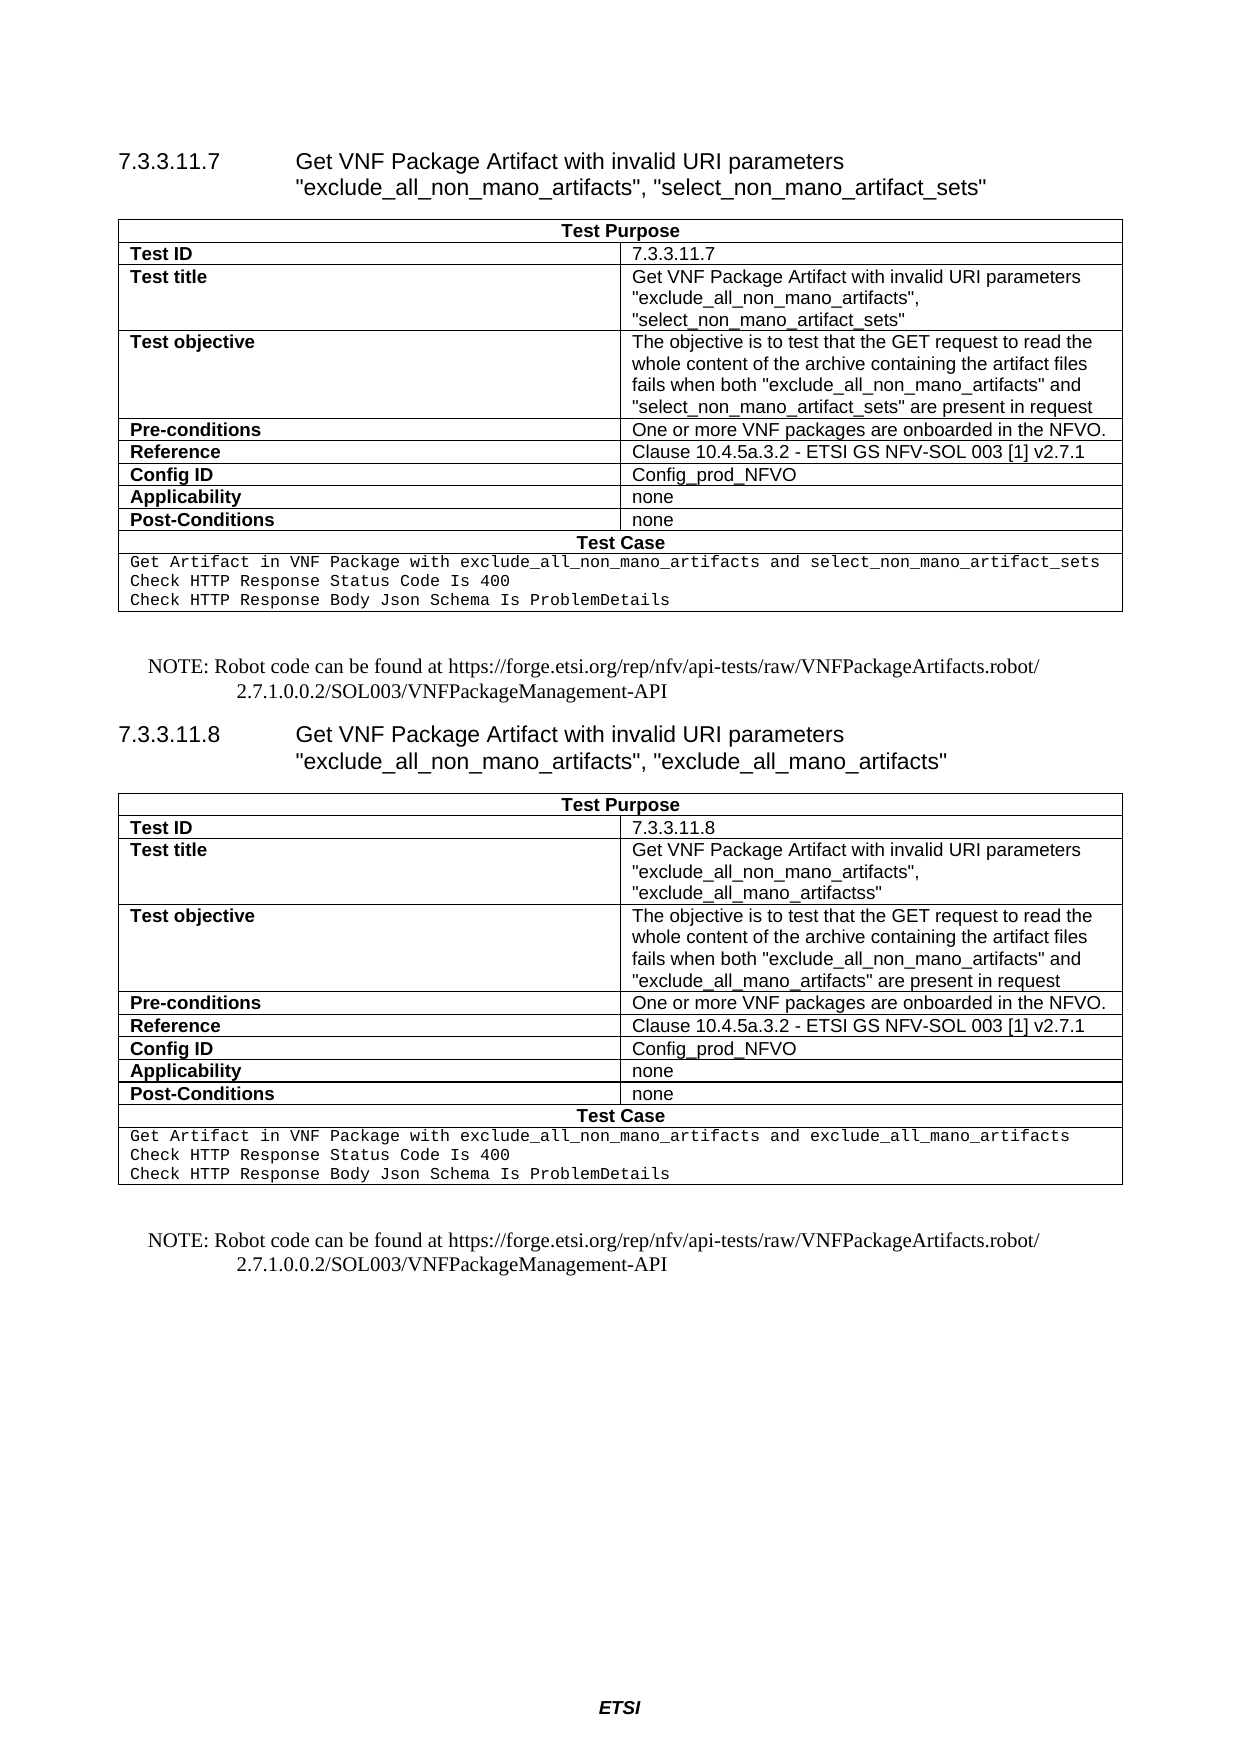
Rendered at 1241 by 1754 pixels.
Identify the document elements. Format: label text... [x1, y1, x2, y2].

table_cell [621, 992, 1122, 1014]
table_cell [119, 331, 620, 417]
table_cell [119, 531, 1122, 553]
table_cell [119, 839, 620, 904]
subtitle 7.3.3.11.8 Get VNF Package Artifact with invalid URI parameters "exclude_all_non_mano_artifacts", "exclude_all_mano_artifacts" [118, 721, 1122, 774]
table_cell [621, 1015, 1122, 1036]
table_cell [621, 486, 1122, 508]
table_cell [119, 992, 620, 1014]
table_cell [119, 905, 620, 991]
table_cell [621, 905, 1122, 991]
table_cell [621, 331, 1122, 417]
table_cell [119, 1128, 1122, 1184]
subtitle 7.3.3.11.7 Get VNF Package Artifact with invalid URI parameters "exclude_all_non_mano_artifacts", "select_non_mano_artifact_sets" [118, 148, 1122, 200]
text NOTE: Robot code can be found at https://forge.etsi.org/rep/nfv/api-tests/raw/VNFPackageArtifacts.robot/2.7.1.0.0.2/SOL003/VNFPackageManagement-API [148, 1228, 1122, 1276]
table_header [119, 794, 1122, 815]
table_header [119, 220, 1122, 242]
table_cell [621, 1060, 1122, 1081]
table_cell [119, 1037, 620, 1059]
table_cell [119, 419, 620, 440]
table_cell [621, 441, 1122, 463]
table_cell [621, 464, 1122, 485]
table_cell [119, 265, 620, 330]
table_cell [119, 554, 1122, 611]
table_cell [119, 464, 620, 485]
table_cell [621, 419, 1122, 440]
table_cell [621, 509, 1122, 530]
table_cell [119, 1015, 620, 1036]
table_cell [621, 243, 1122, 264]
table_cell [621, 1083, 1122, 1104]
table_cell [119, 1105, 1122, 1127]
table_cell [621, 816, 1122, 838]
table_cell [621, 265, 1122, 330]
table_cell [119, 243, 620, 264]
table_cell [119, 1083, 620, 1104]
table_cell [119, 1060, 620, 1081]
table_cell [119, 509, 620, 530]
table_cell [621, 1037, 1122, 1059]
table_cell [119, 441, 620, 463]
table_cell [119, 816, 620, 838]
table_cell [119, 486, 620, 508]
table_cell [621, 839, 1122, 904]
text NOTE: Robot code can be found at https://forge.etsi.org/rep/nfv/api-tests/raw/VNFPackageArtifacts.robot/2.7.1.0.0.2/SOL003/VNFPackageManagement-API [148, 654, 1122, 703]
